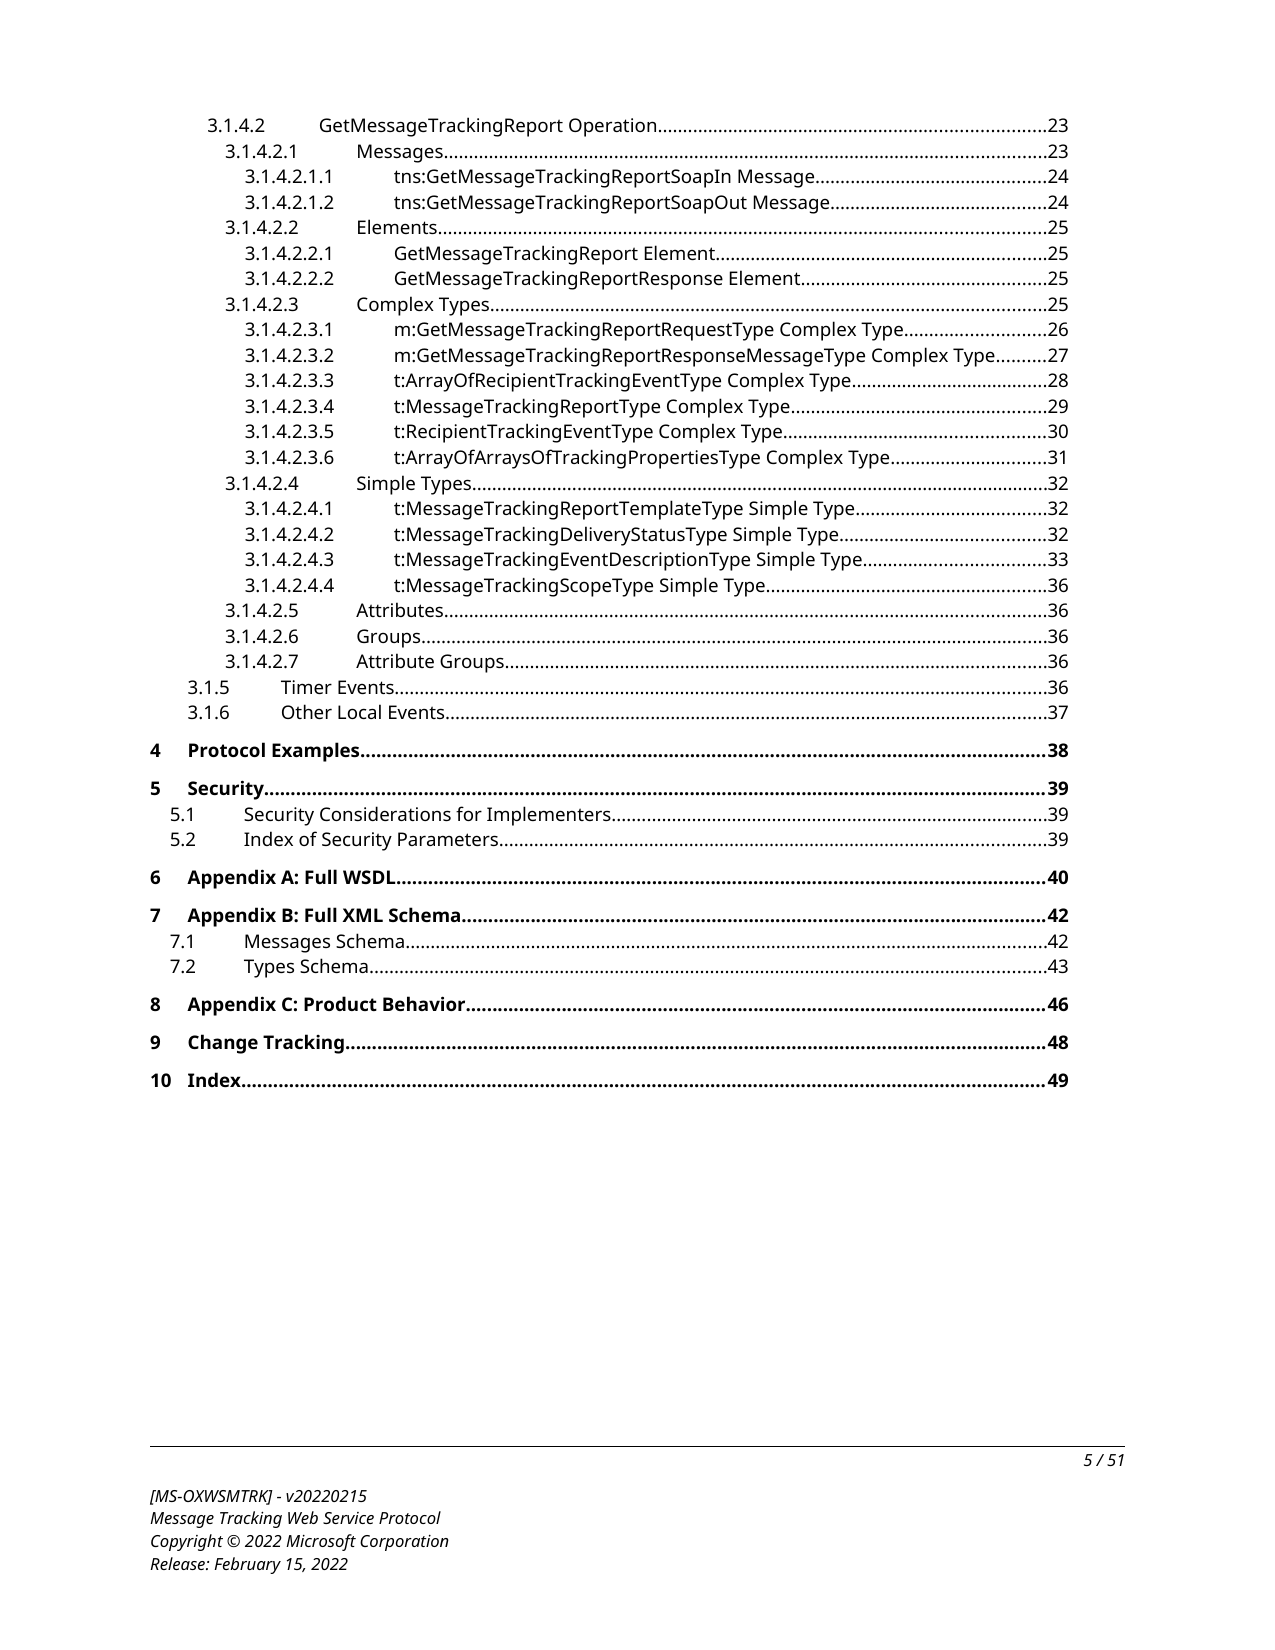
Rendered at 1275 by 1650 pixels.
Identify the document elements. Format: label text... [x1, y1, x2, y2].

text 3.1.4.2.2 Elements 25 [225, 214, 1078, 240]
text 3.1.4.2.3.1 m:GetMessageTrackingReportRequestType Complex Type 26 [244, 317, 1078, 342]
text 3.1.4.2.1.2 tns:GetMessageTrackingReportSoapOut Message 24 [244, 189, 1078, 214]
text 3.1.4.2.1 Messages 23 [225, 138, 1078, 163]
text 4 Protocol Examples 38 [150, 737, 1078, 763]
text 10 Index 49 [150, 1068, 1078, 1093]
text 7.2 Types Schema 43 [169, 954, 1078, 979]
text 7.1 Messages Schema 42 [169, 928, 1078, 954]
text 3.1.4.2.3.6 t:ArrayOfArraysOfTrackingPropertiesType Complex Type 31 [244, 444, 1078, 470]
text 9 Change Tracking 48 [150, 1030, 1078, 1055]
text 3.1.4.2.4.4 t:MessageTrackingScopeType Simple Type 36 [244, 572, 1078, 597]
text 3.1.4.2.5 Attributes 36 [225, 597, 1078, 623]
text 5.1 Security Considerations for Implementers 39 [169, 801, 1078, 827]
text 3.1.4.2.4.2 t:MessageTrackingDeliveryStatusType Simple Type 32 [244, 521, 1078, 546]
text 7 Appendix B: Full XML Schema 42 [150, 903, 1078, 928]
text 3.1.4.2.3.3 t:ArrayOfRecipientTrackingEventType Complex Type 28 [244, 368, 1078, 393]
text 3.1.4.2.4.1 t:MessageTrackingReportTemplateType Simple Type 32 [244, 495, 1078, 521]
text 3.1.6 Other Local Events 37 [187, 699, 1078, 725]
text 8 Appendix C: Product Behavior 46 [150, 992, 1078, 1017]
text 3.1.4.2.1.1 tns:GetMessageTrackingReportSoapIn Message 24 [244, 163, 1078, 189]
text 3.1.4.2.2.2 GetMessageTrackingReportResponse Element 25 [244, 266, 1078, 291]
text 3.1.4.2.4 Simple Types 32 [225, 470, 1078, 495]
text 3.1.4.2.3 Complex Types 25 [225, 291, 1078, 317]
text 3.1.4.2.3.5 t:RecipientTrackingEventType Complex Type 30 [244, 419, 1078, 444]
text 5.2 Index of Security Parameters 39 [169, 827, 1078, 852]
text 5 Security 39 [150, 776, 1078, 801]
text 3.1.4.2.4.3 t:MessageTrackingEventDescriptionType Simple Type 33 [244, 546, 1078, 572]
text 3.1.4.2 GetMessageTrackingReport Operation 23 [207, 112, 1078, 138]
text 6 Appendix A: Full WSDL 40 [150, 864, 1078, 890]
text 3.1.4.2.3.4 t:MessageTrackingReportType Complex Type 29 [244, 393, 1078, 419]
text 3.1.5 Timer Events 36 [187, 674, 1078, 699]
text 3.1.4.2.7 Attribute Groups 36 [225, 648, 1078, 674]
text 3.1.4.2.3.2 m:GetMessageTrackingReportResponseMessageType Complex Type 27 [244, 342, 1078, 368]
text 3.1.4.2.2.1 GetMessageTrackingReport Element 25 [244, 240, 1078, 266]
text 3.1.4.2.6 Groups 36 [225, 623, 1078, 648]
